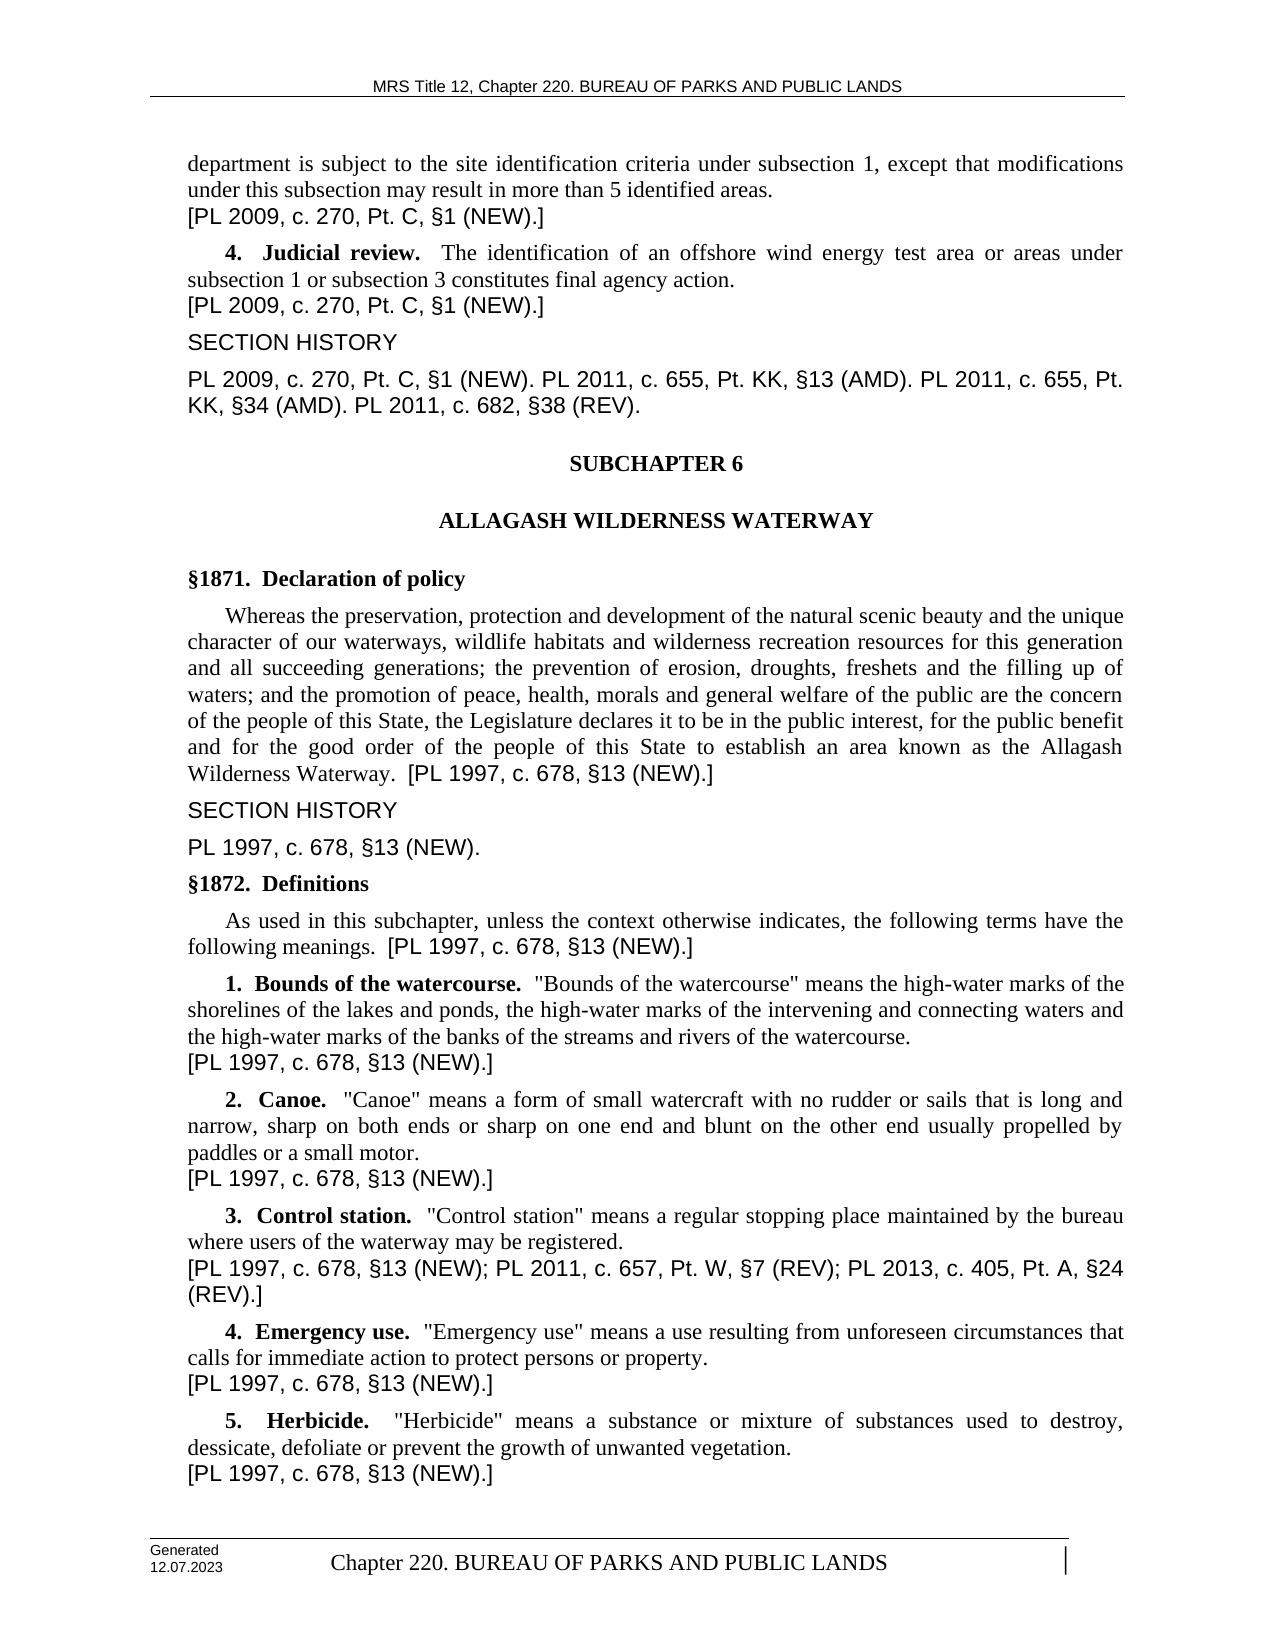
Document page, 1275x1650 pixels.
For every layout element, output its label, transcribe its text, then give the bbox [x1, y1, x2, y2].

text 1. Bounds of the watercourse. "Bounds of the watercourse" means the high-water marks of the shorelines of the lakes and ponds, the high-water marks of the intervening and connecting waters and the high-water marks of the banks of the streams and rivers of the watercourse. [187, 970, 1125, 1049]
text ALLAGASH WILDERNESS WATERWAY [187, 507, 1125, 534]
text SUBCHAPTER 6 [187, 450, 1125, 476]
text 5. Herbicide. "Herbicide" means a substance or mixture of substances used to destroy, dessicate, defoliate or prevent the growth of unwanted vegetation. [187, 1407, 1125, 1460]
text [PL 1997, c. 678, §13 (NEW).] [187, 1460, 1125, 1486]
text PL 2009, c. 270, Pt. C, §1 (NEW). PL 2011, c. 655, Pt. KK, §13 (AMD). PL 2011, c. 655, Pt. KK, §34 (AMD). PL 2011, c. 682, §38 (REV). [187, 366, 1125, 418]
text As used in this subchapter, unless the context otherwise indicates, the following terms have the following meanings. [PL 1997, c. 678, §13 (NEW).] [187, 907, 1125, 960]
text [PL 1997, c. 678, §13 (NEW).] [187, 1049, 1125, 1076]
text [PL 1997, c. 678, §13 (NEW); PL 2011, c. 657, Pt. W, §7 (REV); PL 2013, c. 405, Pt. A, §24 (REV).] [187, 1254, 1125, 1307]
text [PL 2009, c. 270, Pt. C, §1 (NEW).] [187, 203, 1125, 229]
text §1871. Declaration of policy [187, 565, 1125, 591]
text 4. Emergency use. "Emergency use" means a use resulting from unforeseen circumstances that calls for immediate action to protect persons or property. [187, 1318, 1125, 1370]
text 3. Control station. "Control station" means a regular stopping place maintained by the bureau where users of the waterway may be registered. [187, 1202, 1125, 1254]
text [PL 1997, c. 678, §13 (NEW).] [187, 1370, 1125, 1397]
text [PL 2009, c. 270, Pt. C, §1 (NEW).] [187, 292, 1125, 318]
text [PL 1997, c. 678, §13 (NEW).] [187, 1165, 1125, 1191]
text PL 1997, c. 678, §13 (NEW). [187, 833, 1125, 860]
text SECTION HISTORY [187, 797, 1125, 823]
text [187, 150, 1125, 203]
text 2. Canoe. "Canoe" means a form of small watercraft with no rudder or sails that is long and narrow, sharp on both ends or sharp on one end and blunt on the other end usually propelled by paddles or a small motor. [187, 1086, 1125, 1165]
text 4. Judicial review. The identification of an offshore wind energy test area or areas under subsection 1 or subsection 3 constitutes final agency action. [187, 239, 1125, 292]
text SECTION HISTORY [187, 329, 1125, 355]
text Whereas the preservation, protection and development of the natural scenic beauty and the unique character of our waterways, wildlife habitats and wilderness recreation resources for this generation and all succeeding generations; the prevention of erosion, droughts, freshets and the filling up of waters; and the promotion of peace, health, morals and general welfare of the public are the concern of the people of this State, the Legislature declares it to be in the public interest, for the public benefit and for the good order of the people of this State to establish an area known as the Allagash Wilderness Waterway. [PL 1997, c. 678, §13 (NEW).] [187, 602, 1125, 786]
text §1872. Definitions [187, 870, 1125, 897]
